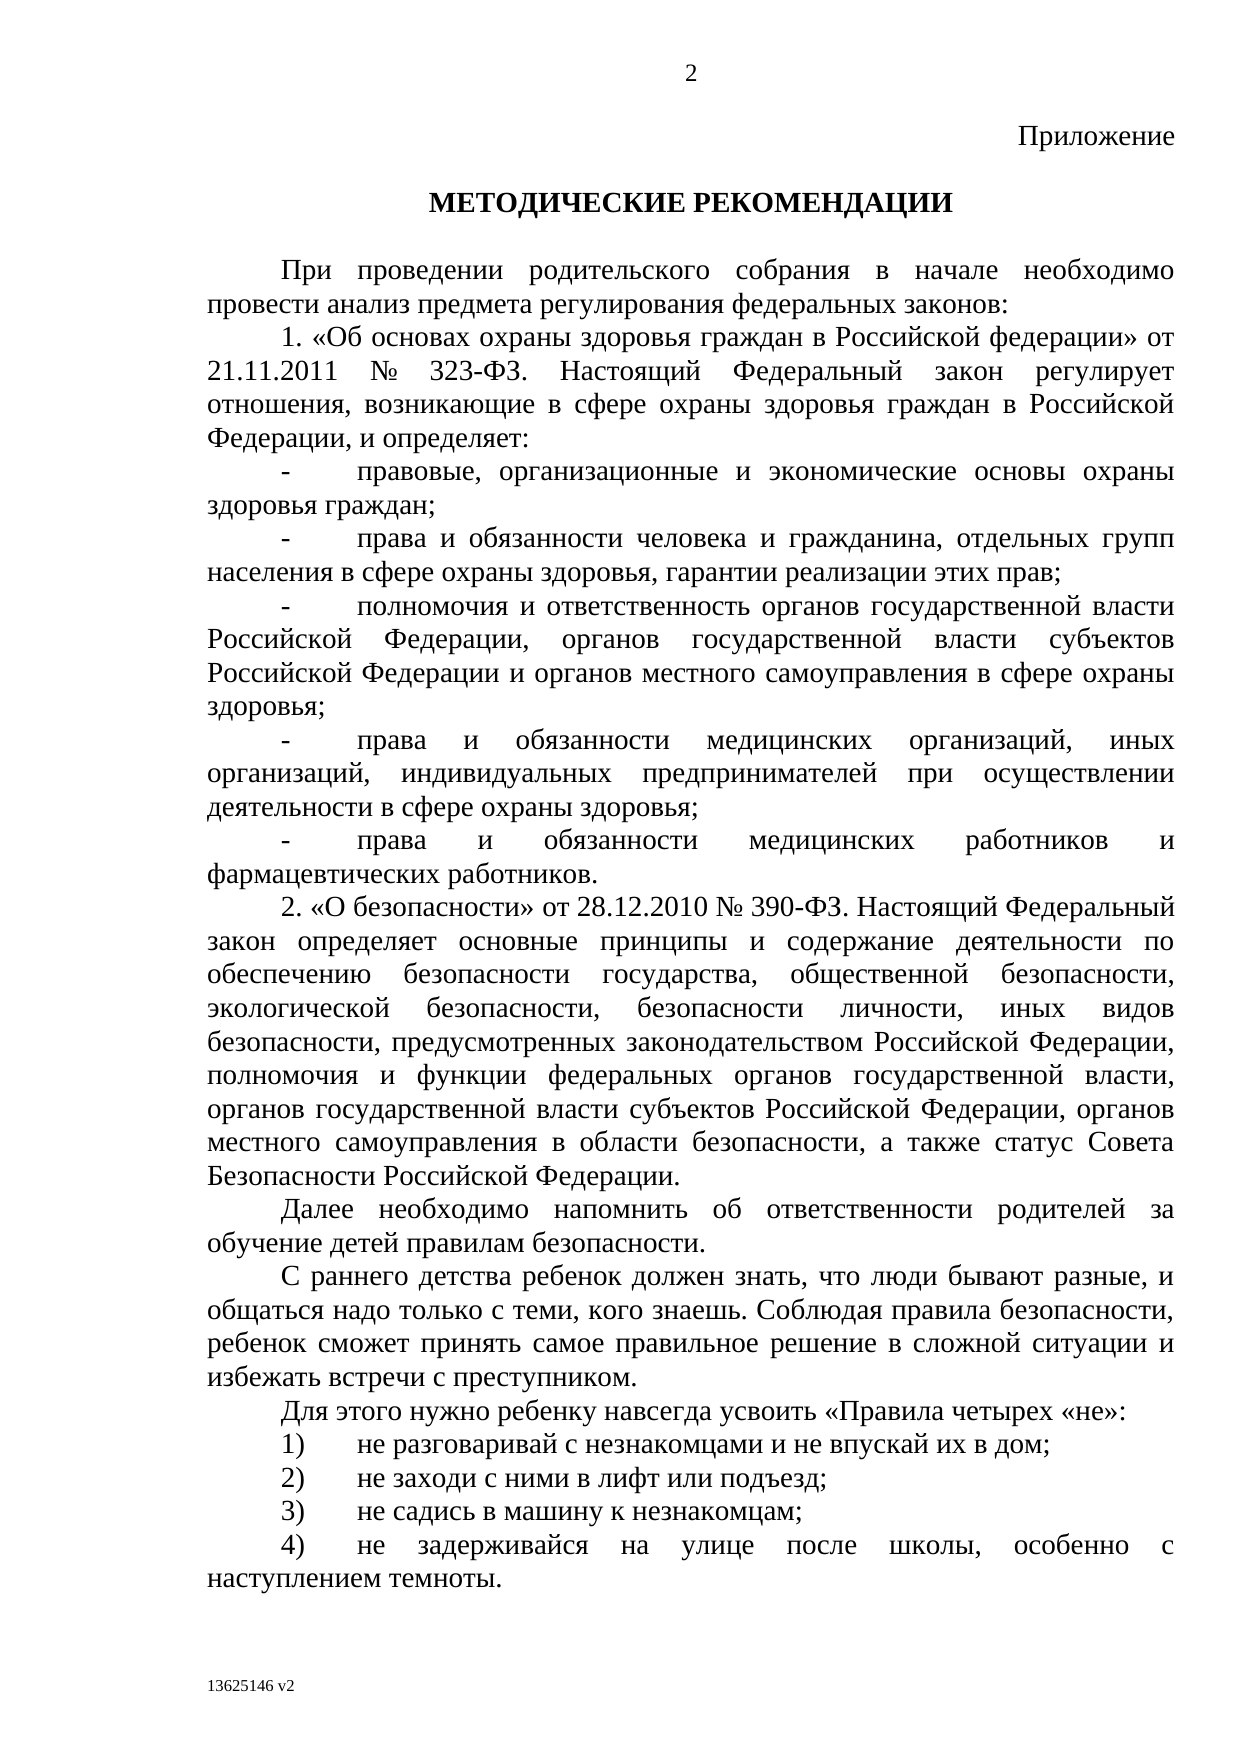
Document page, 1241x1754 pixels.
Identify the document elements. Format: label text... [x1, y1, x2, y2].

text - права и обязанности медицинских работников и фармацевтических работников. [207, 822, 1175, 889]
text Далее необходимо напомнить об ответственности родителей за обучение детей правилам безопасности. [207, 1191, 1175, 1258]
text - права и обязанности человека и гражданина, отдельных групп населения в сфере охраны здоровья, гарантии реализации этих прав; [207, 521, 1175, 588]
text 2) не заходи с ними в лифт или подъезд; [207, 1460, 1175, 1493]
text - права и обязанности медицинских организаций, иных организаций, индивидуальных предпринимателей при осуществлении деятельности в сфере охраны здоровья; [207, 722, 1175, 822]
text Для этого нужно ребенку навсегда усвоить «Правила четырех «не»: [207, 1393, 1175, 1426]
text МЕТОДИЧЕСКИЕ РЕКОМЕНДАЦИИ [207, 185, 1175, 219]
text 1. «Об основах охраны здоровья граждан в Российской федерации» от 21.11.2011 № 323-ФЗ. Настоящий Федеральный закон регулирует отношения, возникающие в сфере охраны здоровья граждан в Российской Федерации, и определяет: [207, 319, 1175, 453]
text С раннего детства ребенок должен знать, что люди бывают разные, и общаться надо только с теми, кого знаешь. Соблюдая правила безопасности, ребенок сможет принять самое правильное решение в сложной ситуации и избежать встречи с преступником. [207, 1258, 1175, 1393]
text - правовые, организационные и экономические основы охраны здоровья граждан; [207, 453, 1175, 521]
text 1) не разговаривай с незнакомцами и не впускай их в дом; [207, 1426, 1175, 1460]
text 3) не садись в машину к незнакомцам; [207, 1493, 1175, 1527]
text 2. «О безопасности» от 28.12.2010 № 390-ФЗ. Настоящий Федеральный закон определяет основные принципы и содержание деятельности по обеспечению безопасности государства, общественной безопасности, экологической безопасности, безопасности личности, иных видов безопасности, предусмотренных законодательством Российской Федерации, полномочия и функции федеральных органов государственной власти, органов государственной власти субъектов Российской Федерации, органов местного самоуправления в области безопасности, а также статус Совета Безопасности Российской Федерации. [207, 889, 1175, 1191]
text Приложение [207, 118, 1175, 152]
subtitle При проведении родительского собрания в начале необходимо провести анализ предмета регулирования федеральных законов: [207, 252, 1175, 319]
text 4) не задерживайся на улице после школы, особенно с наступлением темноты. [207, 1527, 1175, 1594]
text - полномочия и ответственность органов государственной власти Российской Федерации, органов государственной власти субъектов Российской Федерации и органов местного самоуправления в сфере охраны здоровья; [207, 588, 1175, 722]
